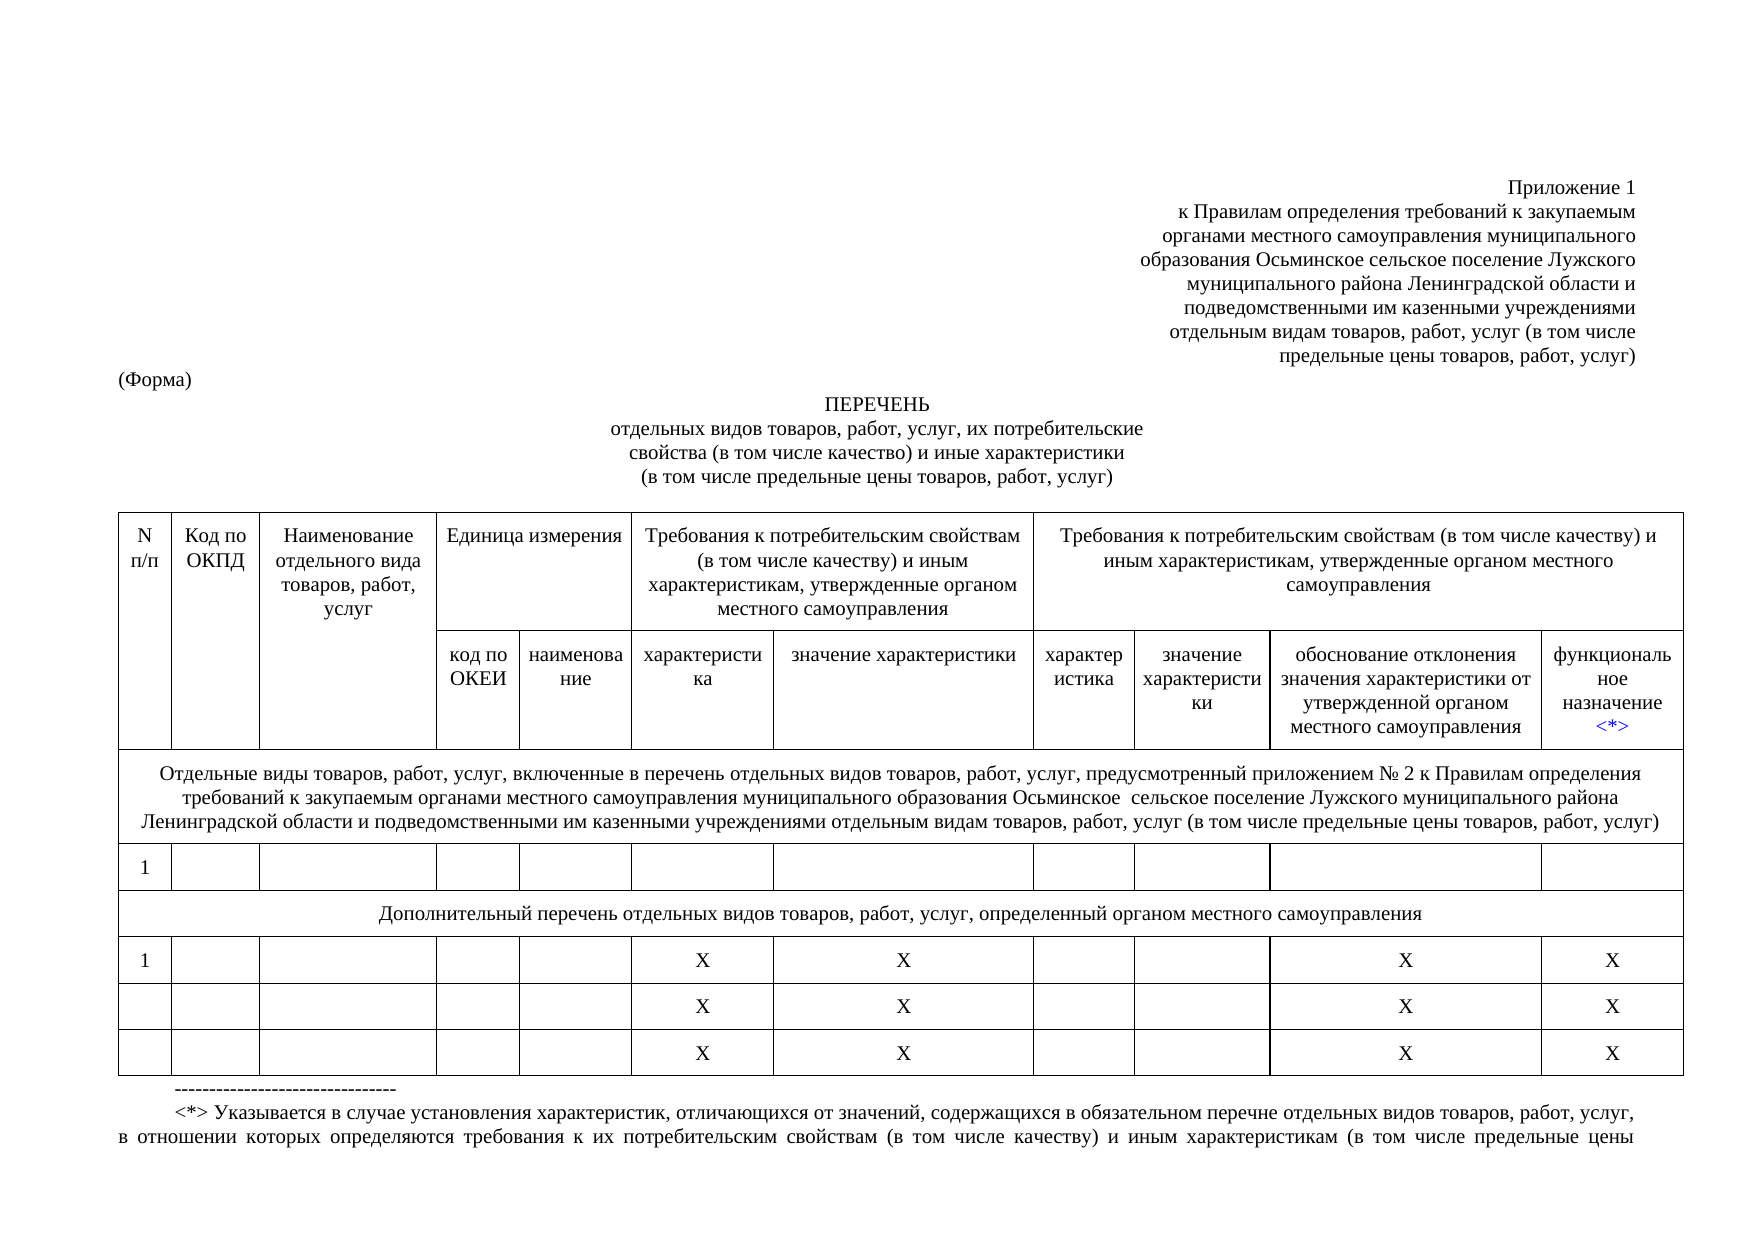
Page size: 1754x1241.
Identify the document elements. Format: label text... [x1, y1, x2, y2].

table_cell характеристика [632, 631, 773, 749]
table_cell [437, 1030, 519, 1075]
table_cell X [774, 937, 1033, 982]
table_cell [1135, 984, 1269, 1029]
table_cell [1034, 844, 1134, 890]
table_cell [437, 844, 519, 890]
table_cell X [632, 937, 773, 982]
table_cell X [774, 1030, 1033, 1075]
table_cell X [632, 1030, 773, 1075]
table_cell функциональное назначение <*> [1542, 631, 1683, 749]
text (в том числе предельные цены товаров, работ, услуг) [118, 464, 1636, 488]
table_cell [437, 937, 519, 982]
table_cell значение характеристики [774, 631, 1033, 749]
table_header Наименование отдельного вида товаров, работ, услуг [260, 513, 436, 749]
table_cell X [632, 984, 773, 1029]
table_cell 1 [119, 937, 171, 982]
table_cell [520, 1030, 631, 1075]
table_cell [520, 984, 631, 1029]
table_header Требования к потребительским свойствам (в том числе качеству) и иным характеристикам, утвержденные органом местного самоуправления [632, 513, 1033, 630]
table_cell [1135, 937, 1269, 982]
table_cell [1135, 1030, 1269, 1075]
table_cell X [1542, 1030, 1683, 1075]
table_cell X [1542, 984, 1683, 1029]
table_cell [260, 1030, 436, 1075]
text (Форма) [118, 367, 1636, 391]
table_cell [520, 937, 631, 982]
table_cell [774, 844, 1033, 890]
text к Правилам определения требований к закупаемым органами местного самоуправления муниципального образования Осьминское сельское поселение Лужского муниципального района Ленинградской области и подведомственными им казенными учреждениями отдельным видам товаров, работ, услуг (в том числе предельные цены товаров, работ, услуг) [1122, 199, 1636, 367]
text отдельных видов товаров, работ, услуг, их потребительские [118, 416, 1636, 439]
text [118, 1100, 1636, 1148]
table_cell [520, 844, 631, 890]
table_cell [172, 984, 259, 1029]
table_cell [632, 844, 773, 890]
text ПЕРЕЧЕНЬ [118, 391, 1636, 416]
text Приложение 1 [118, 175, 1636, 199]
table_header N п/п [119, 513, 171, 749]
table_header Единица измерения [437, 513, 631, 630]
table_cell [172, 844, 259, 890]
table_cell характеристика [1034, 631, 1134, 749]
text свойства (в том числе качество) и иные характеристики [118, 439, 1636, 464]
table_cell [119, 1030, 171, 1075]
table_cell X [1271, 937, 1541, 982]
table_cell Дополнительный перечень отдельных видов товаров, работ, услуг, определенный органом местного самоуправления [119, 891, 1683, 936]
table_cell Отдельные виды товаров, работ, услуг, включенные в перечень отдельных видов товаров, работ, услуг, предусмотренный приложением № 2 к Правилам определения требований к закупаемым органами местного самоуправления муниципального образования Осьминское сельское поселение Лужского муниципального района Ленинградской области и подведомственными им казенными учреждениями отдельным видам товаров, работ, услуг (в том числе предельные цены товаров, работ, услуг) [119, 750, 1683, 843]
table_cell [260, 937, 436, 982]
table_cell наименование [520, 631, 631, 749]
table_header Код по ОКПД [172, 513, 259, 749]
table_cell [1034, 984, 1134, 1029]
table_cell код по ОКЕИ [437, 631, 519, 749]
table_cell [172, 1030, 259, 1075]
table_cell обоснование отклонения значения характеристики от утвержденной органом местного самоуправления [1271, 631, 1541, 749]
table_cell [172, 937, 259, 982]
table_cell [437, 984, 519, 1029]
table_cell X [1271, 1030, 1541, 1075]
table_cell [260, 844, 436, 890]
table_cell [1034, 1030, 1134, 1075]
table_cell X [1271, 984, 1541, 1029]
text -------------------------------- [118, 1076, 1636, 1100]
table_cell X [774, 984, 1033, 1029]
table_header Требования к потребительским свойствам (в том числе качеству) и иным характеристикам, утвержденные органом местного самоуправления [1034, 513, 1683, 630]
table_cell значение характеристики [1135, 631, 1269, 749]
table_cell [1271, 844, 1541, 890]
table_cell [1542, 844, 1683, 890]
table_cell [260, 984, 436, 1029]
table_cell X [1542, 937, 1683, 982]
table_cell [1034, 937, 1134, 982]
table_cell [1135, 844, 1269, 890]
table_cell 1 [119, 844, 171, 890]
table_cell [119, 984, 171, 1029]
